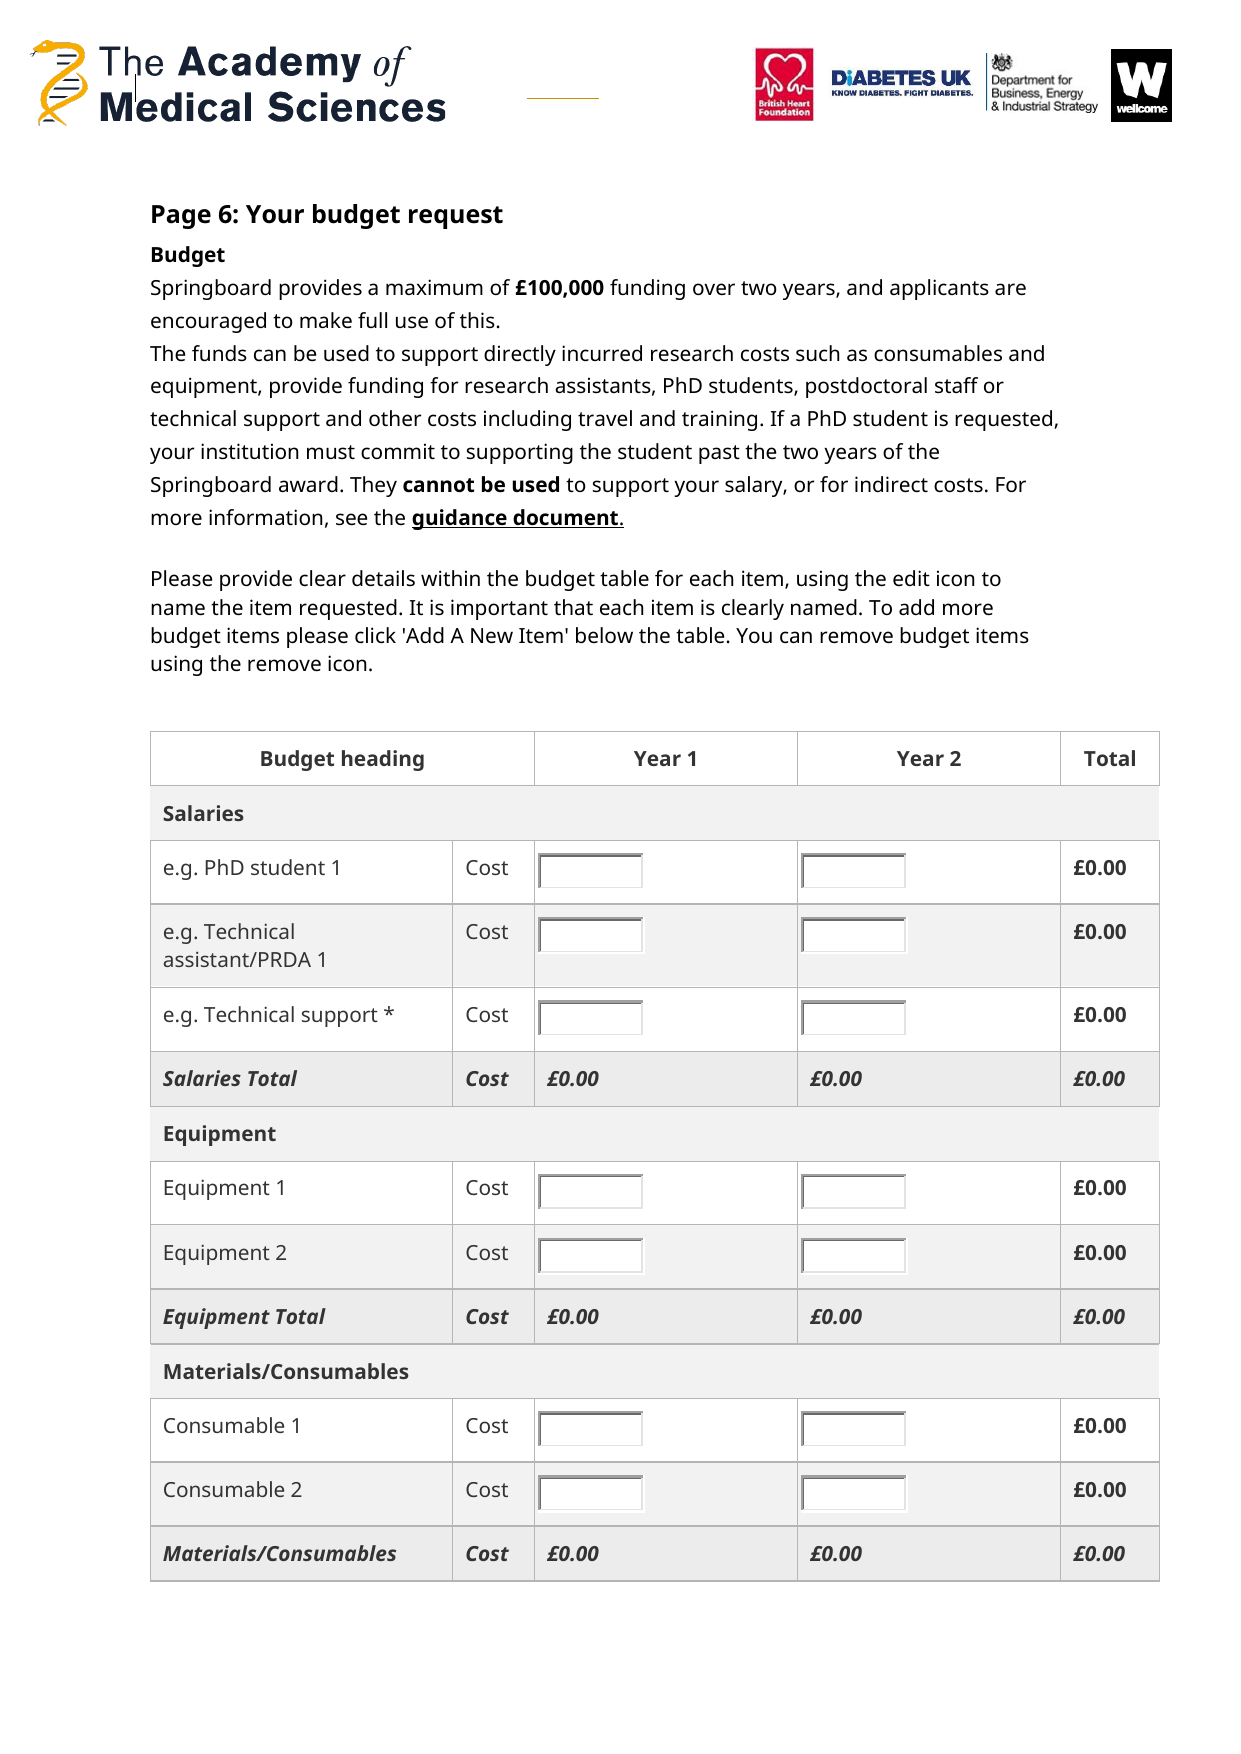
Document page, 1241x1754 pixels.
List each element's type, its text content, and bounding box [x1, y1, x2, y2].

table_cell e.g. Technical support * [151, 988, 452, 1051]
table_cell £0.00 [535, 1290, 797, 1343]
table_cell [798, 1225, 1060, 1288]
table_header Budget heading [151, 732, 534, 785]
table_cell £0.00 [1061, 1290, 1159, 1343]
table_cell Consumable 1 [151, 1399, 452, 1461]
table_cell Cost [453, 1162, 534, 1224]
table_cell £0.00 [798, 1527, 1060, 1580]
table_cell £0.00 [1061, 988, 1159, 1051]
table_cell Salaries Total [151, 1052, 452, 1106]
table_header Year 1 [535, 732, 797, 785]
table_cell £0.00 [1061, 905, 1159, 986]
table_cell £0.00 [1061, 1527, 1159, 1580]
table_cell Cost [453, 1527, 534, 1580]
table_cell Equipment [150, 1107, 534, 1161]
picture [986, 53, 1098, 113]
table_cell £0.00 [1061, 1052, 1159, 1106]
table_cell Cost [453, 988, 534, 1051]
text The funds can be used to support directly incurred research costs such as consumables and equipment, provide funding for research assistants, PhD students, postdoctoral staff or technical support and other costs including travel and training. If a PhD student is requested, your institution must commit to supporting the student past the two years of the Springboard award. They cannot be used to support your salary, or for indirect costs. For more information, see the guidance document. [150, 334, 1063, 531]
table_cell £0.00 [798, 1290, 1060, 1343]
table_cell Cost [453, 1225, 534, 1288]
table_cell [798, 841, 1060, 903]
table_cell Cost [453, 905, 534, 986]
table_cell Cost [453, 1399, 534, 1461]
picture [29, 40, 446, 126]
table_cell £0.00 [1061, 1162, 1159, 1224]
table_cell Cost [453, 841, 534, 903]
table_cell [535, 988, 797, 1051]
table_cell [534, 786, 1159, 840]
table_cell [535, 1399, 797, 1461]
table_cell [798, 1399, 1060, 1461]
table_cell Cost [453, 1463, 534, 1525]
table_cell e.g. Technical assistant/PRDA 1 [151, 905, 452, 986]
text Budget [150, 236, 1063, 269]
table_header Total [1061, 732, 1159, 785]
table_cell [798, 988, 1060, 1051]
table_header Year 2 [798, 732, 1060, 785]
table_cell e.g. PhD student 1 [151, 841, 452, 903]
table_cell £0.00 [1061, 841, 1159, 903]
text Please provide clear details within the budget table for each item, using the edit icon to name the item requested. It is important that each item is clearly named. To add more budget items please click 'Add A New Item' below the table. You can remove budget items using the remove icon. [150, 564, 1063, 678]
table_cell £0.00 [1061, 1399, 1159, 1461]
table_cell Salaries [150, 786, 534, 840]
table_cell Consumable 2 [151, 1463, 452, 1525]
table_cell [798, 1463, 1060, 1525]
table_cell Materials/Consumables Total [151, 1527, 452, 1580]
table_cell Cost [453, 1290, 534, 1343]
table_cell [535, 1162, 797, 1224]
table_cell £0.00 [798, 1052, 1060, 1106]
table_cell [535, 841, 797, 903]
picture [1111, 49, 1172, 122]
table_cell [798, 905, 1060, 986]
table_cell £0.00 [1061, 1463, 1159, 1525]
table_cell Equipment 1 [151, 1162, 452, 1224]
table_cell [534, 1107, 1159, 1161]
table_cell [534, 1345, 1159, 1398]
picture [818, 36, 976, 120]
picture [752, 47, 817, 121]
table_cell Equipment Total [151, 1290, 452, 1343]
table_cell [798, 1162, 1060, 1224]
table_cell Cost [453, 1052, 534, 1106]
text Springboard provides a maximum of £100,000 funding over two years, and applicants are encouraged to make full use of this. [150, 269, 1063, 334]
table_cell £0.00 [535, 1052, 797, 1106]
table_cell Materials/Consumables [150, 1344, 534, 1398]
table_cell Equipment 2 [151, 1225, 452, 1288]
table_cell £0.00 [535, 1527, 797, 1580]
table_cell [535, 1225, 797, 1288]
table_cell [535, 905, 797, 986]
text Page 6: Your budget request [150, 197, 1063, 231]
table_cell £0.00 [1061, 1225, 1159, 1288]
table_cell [535, 1463, 797, 1525]
